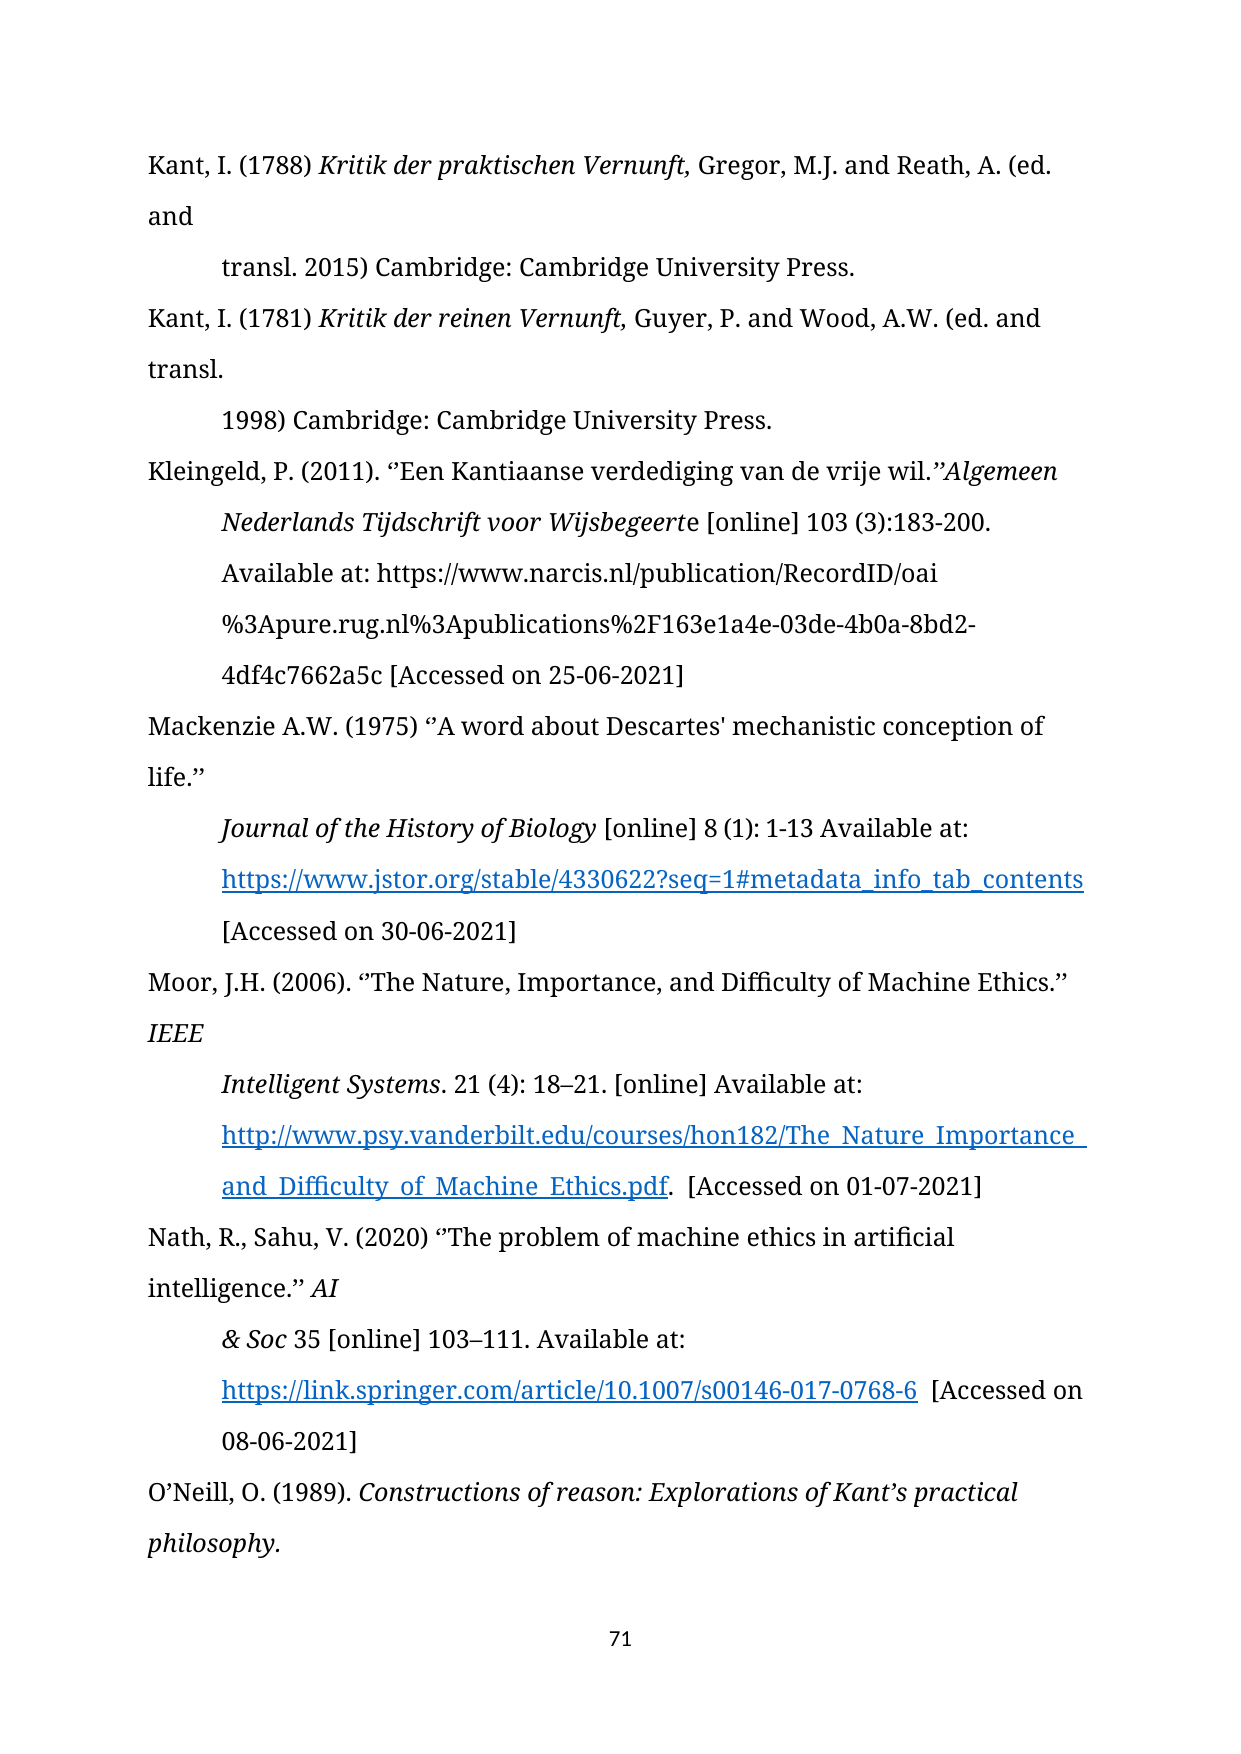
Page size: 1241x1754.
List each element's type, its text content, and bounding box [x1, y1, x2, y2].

text & Soc 35 [online] 103–111. Available at: https://link.springer.com/article/10.1007/s00146-017-0768-6 [Accessed on 08-06-2021] [221, 1322, 1093, 1458]
text O’Neill, O. (1989). Constructions of reason: Explorations of Kant’s practical philosophy. [148, 1475, 1093, 1560]
text Kleingeld, P. (2011). ‘’Een Kantiaanse verdediging van de vrije wil.’’Algemeen [148, 454, 1093, 488]
text transl. 2015) Cambridge: Cambridge University Press. [148, 250, 1093, 284]
text Mackenzie A.W. (1975) ‘’A word about Descartes' mechanistic conception of life.’’ [148, 709, 1093, 794]
text Journal of the History of Biology [online] 8 (1): 1-13 Available at: https://www.jstor.org/stable/4330622?seq=1#metadata_info_tab_contents [Accessed on 30-06-2021] [221, 811, 1093, 947]
text Nath, R., Sahu, V. (2020) ‘’The problem of machine ethics in artificial intelligence.’’ AI [148, 1219, 1093, 1304]
text Nederlands Tijdschrift voor Wijsbegeerte [online] 103 (3):183-200. Available at: https://www.narcis.nl/publication/RecordID/oai%3Apure.rug.nl%3Apublications%2F163e1a4e-03de-4b0a-8bd2-4df4c7662a5c [Accessed on 25-06-2021] [221, 505, 1093, 692]
text Moor, J.H. (2006). ‘’The Nature, Importance, and Difficulty of Machine Ethics.’’ IEEE [148, 964, 1093, 1049]
text Kant, I. (1788) Kritik der praktischen Vernunft, Gregor, M.J. and Reath, A. (ed. and [148, 148, 1093, 233]
text Intelligent Systems. 21 (4): 18–21. [online] Available at: http://www.psy.vanderbilt.edu/courses/hon182/The_Nature_Importance_and_Difficulty_of_Machine_Ethics.pdf. [Accessed on 01-07-2021] [221, 1066, 1093, 1202]
text 1998) Cambridge: Cambridge University Press. [148, 403, 1093, 437]
text Kant, I. (1781) Kritik der reinen Vernunft, Guyer, P. and Wood, A.W. (ed. and transl. [148, 301, 1093, 386]
